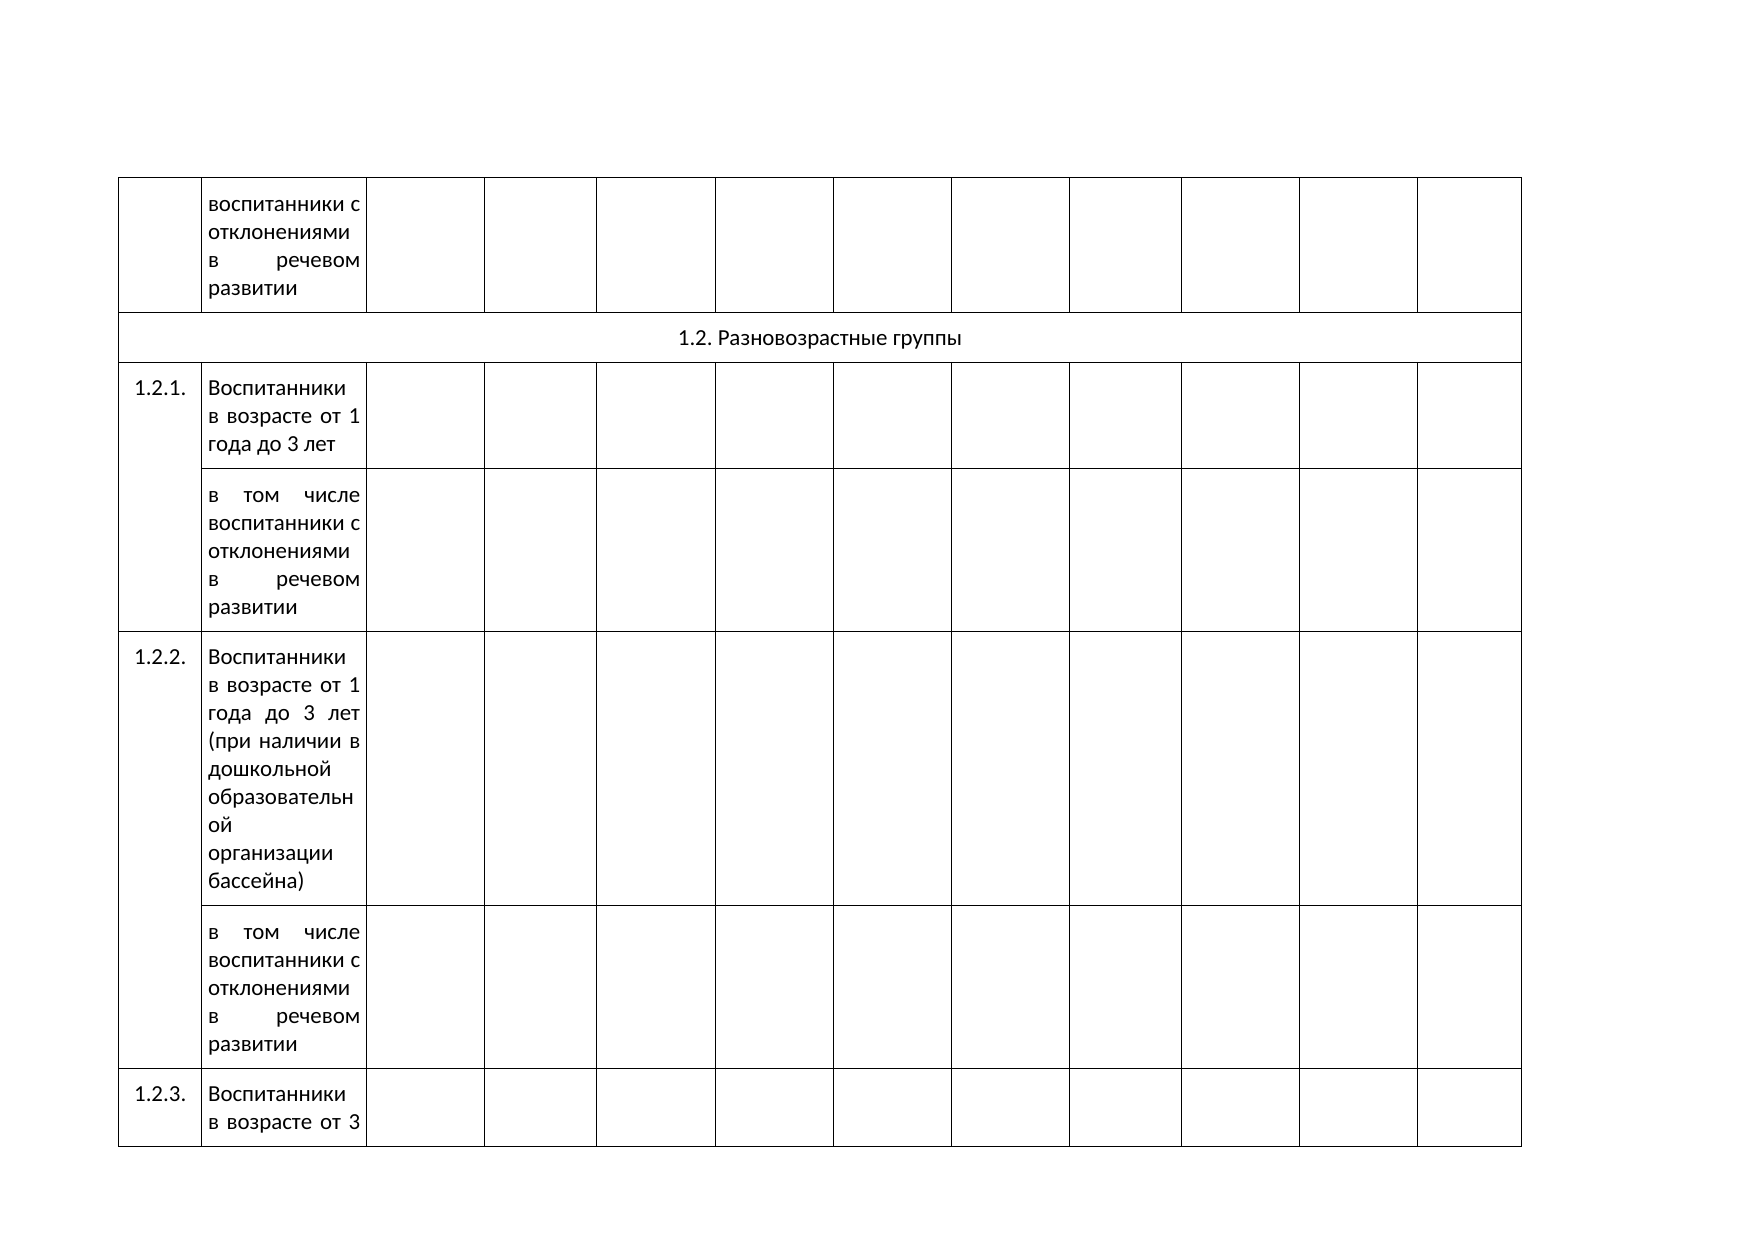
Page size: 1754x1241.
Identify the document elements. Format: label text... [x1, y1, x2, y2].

table_cell [1070, 1069, 1181, 1146]
table_cell [367, 178, 484, 312]
table_cell [597, 469, 715, 631]
table_cell [597, 906, 715, 1067]
table_cell [834, 178, 951, 312]
table_cell [367, 632, 484, 905]
table_cell [952, 363, 1069, 468]
table_cell [1300, 632, 1417, 905]
table_cell [485, 906, 596, 1067]
table_cell [367, 469, 484, 631]
table_cell [367, 1069, 484, 1146]
table_cell [1300, 363, 1417, 468]
table_cell [834, 632, 951, 905]
table_cell [1182, 906, 1299, 1067]
table_cell [952, 632, 1069, 905]
table_cell [1182, 363, 1299, 468]
table_cell [367, 363, 484, 468]
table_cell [202, 1069, 366, 1146]
table_cell [952, 469, 1069, 631]
table_cell [1070, 632, 1181, 905]
table_cell [1418, 469, 1521, 631]
table_cell [485, 363, 596, 468]
table_cell [834, 469, 951, 631]
table_cell [716, 469, 833, 631]
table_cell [202, 178, 366, 312]
table_cell [716, 906, 833, 1067]
table_cell Воспитанники в возрасте от 1 года до 3 лет (при наличии в дошкольной образовательной организации бассейна) [202, 632, 366, 905]
table_cell [834, 906, 951, 1067]
table_cell [485, 1069, 596, 1146]
table_cell [485, 632, 596, 905]
table_cell [1182, 178, 1299, 312]
table_cell [952, 178, 1069, 312]
table_cell [1418, 906, 1521, 1067]
table_cell [1070, 469, 1181, 631]
table_cell 1.2.3. [119, 1069, 201, 1146]
table_cell [367, 906, 484, 1067]
table_cell [716, 1069, 833, 1146]
table_cell [1182, 469, 1299, 631]
table_cell [485, 178, 596, 312]
table_cell [1418, 632, 1521, 905]
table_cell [202, 906, 366, 1067]
table_cell [1070, 178, 1181, 312]
table_cell 1.2.1. [119, 363, 201, 631]
table_cell [834, 363, 951, 468]
table_cell 1.2. Разновозрастные группы [119, 313, 1521, 362]
table_cell [1300, 1069, 1417, 1146]
table_cell [1070, 906, 1181, 1067]
table_cell [834, 1069, 951, 1146]
table_cell [597, 178, 715, 312]
table_cell [1182, 632, 1299, 905]
table_cell [1418, 178, 1521, 312]
table_cell [597, 363, 715, 468]
table_cell [716, 178, 833, 312]
table_cell [597, 632, 715, 905]
table_cell [485, 469, 596, 631]
table_cell [1300, 906, 1417, 1067]
table_cell 1.2.2. [119, 632, 201, 1067]
table_cell [952, 1069, 1069, 1146]
table_cell [597, 1069, 715, 1146]
table_cell в том числе воспитанники с отклонениями в речевом развитии [202, 469, 366, 631]
table_cell [1300, 469, 1417, 631]
table_cell [1418, 1069, 1521, 1146]
table_cell [1300, 178, 1417, 312]
table_cell Воспитанники в возрасте от 1 года до 3 лет [202, 363, 366, 468]
table_cell [1418, 363, 1521, 468]
table_cell [716, 632, 833, 905]
table_cell [1182, 1069, 1299, 1146]
table_cell [1070, 363, 1181, 468]
table_cell [952, 906, 1069, 1067]
table_cell [716, 363, 833, 468]
